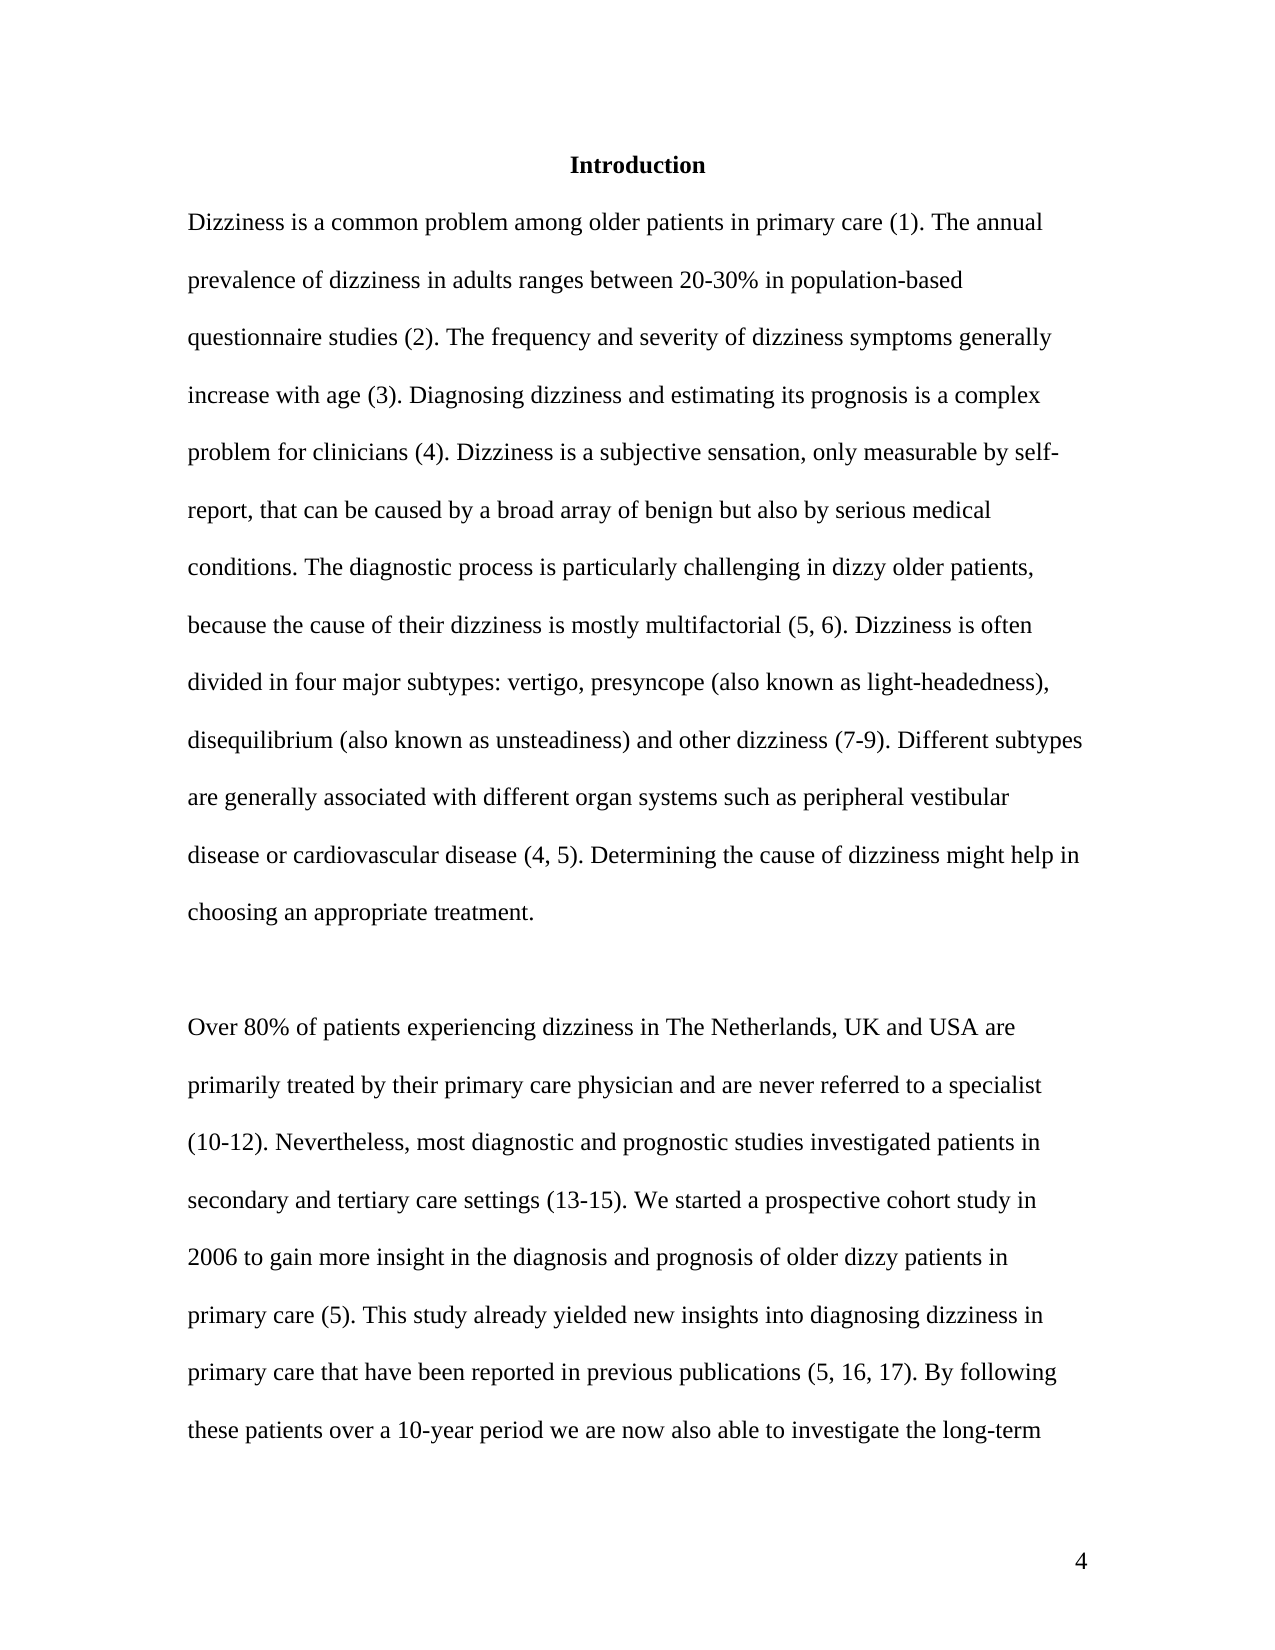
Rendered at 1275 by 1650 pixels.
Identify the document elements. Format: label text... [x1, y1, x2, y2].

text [187, 1012, 1087, 1444]
text Introduction [187, 150, 1087, 179]
text Dizziness is a common problem among older patients in primary care (1). The annual prevalence of dizziness in adults ranges between 20-30% in population-based questionnaire studies (2). The frequency and severity of dizziness symptoms generally increase with age (3). Diagnosing dizziness and estimating its prognosis is a complex problem for clinicians (4). Dizziness is a subjective sensation, only measurable by self-report, that can be caused by a broad array of benign but also by serious medical conditions. The diagnostic process is particularly challenging in dizzy older patients, because the cause of their dizziness is mostly multifactorial (5, 6). Dizziness is often divided in four major subtypes: vertigo, presyncope (also known as light-headedness), disequilibrium (also known as unsteadiness) and other dizziness (7-9). Different subtypes are generally associated with different organ systems such as peripheral vestibular disease or cardiovascular disease (4, 5). Determining the cause of dizziness might help in choosing an appropriate treatment. [187, 207, 1087, 926]
